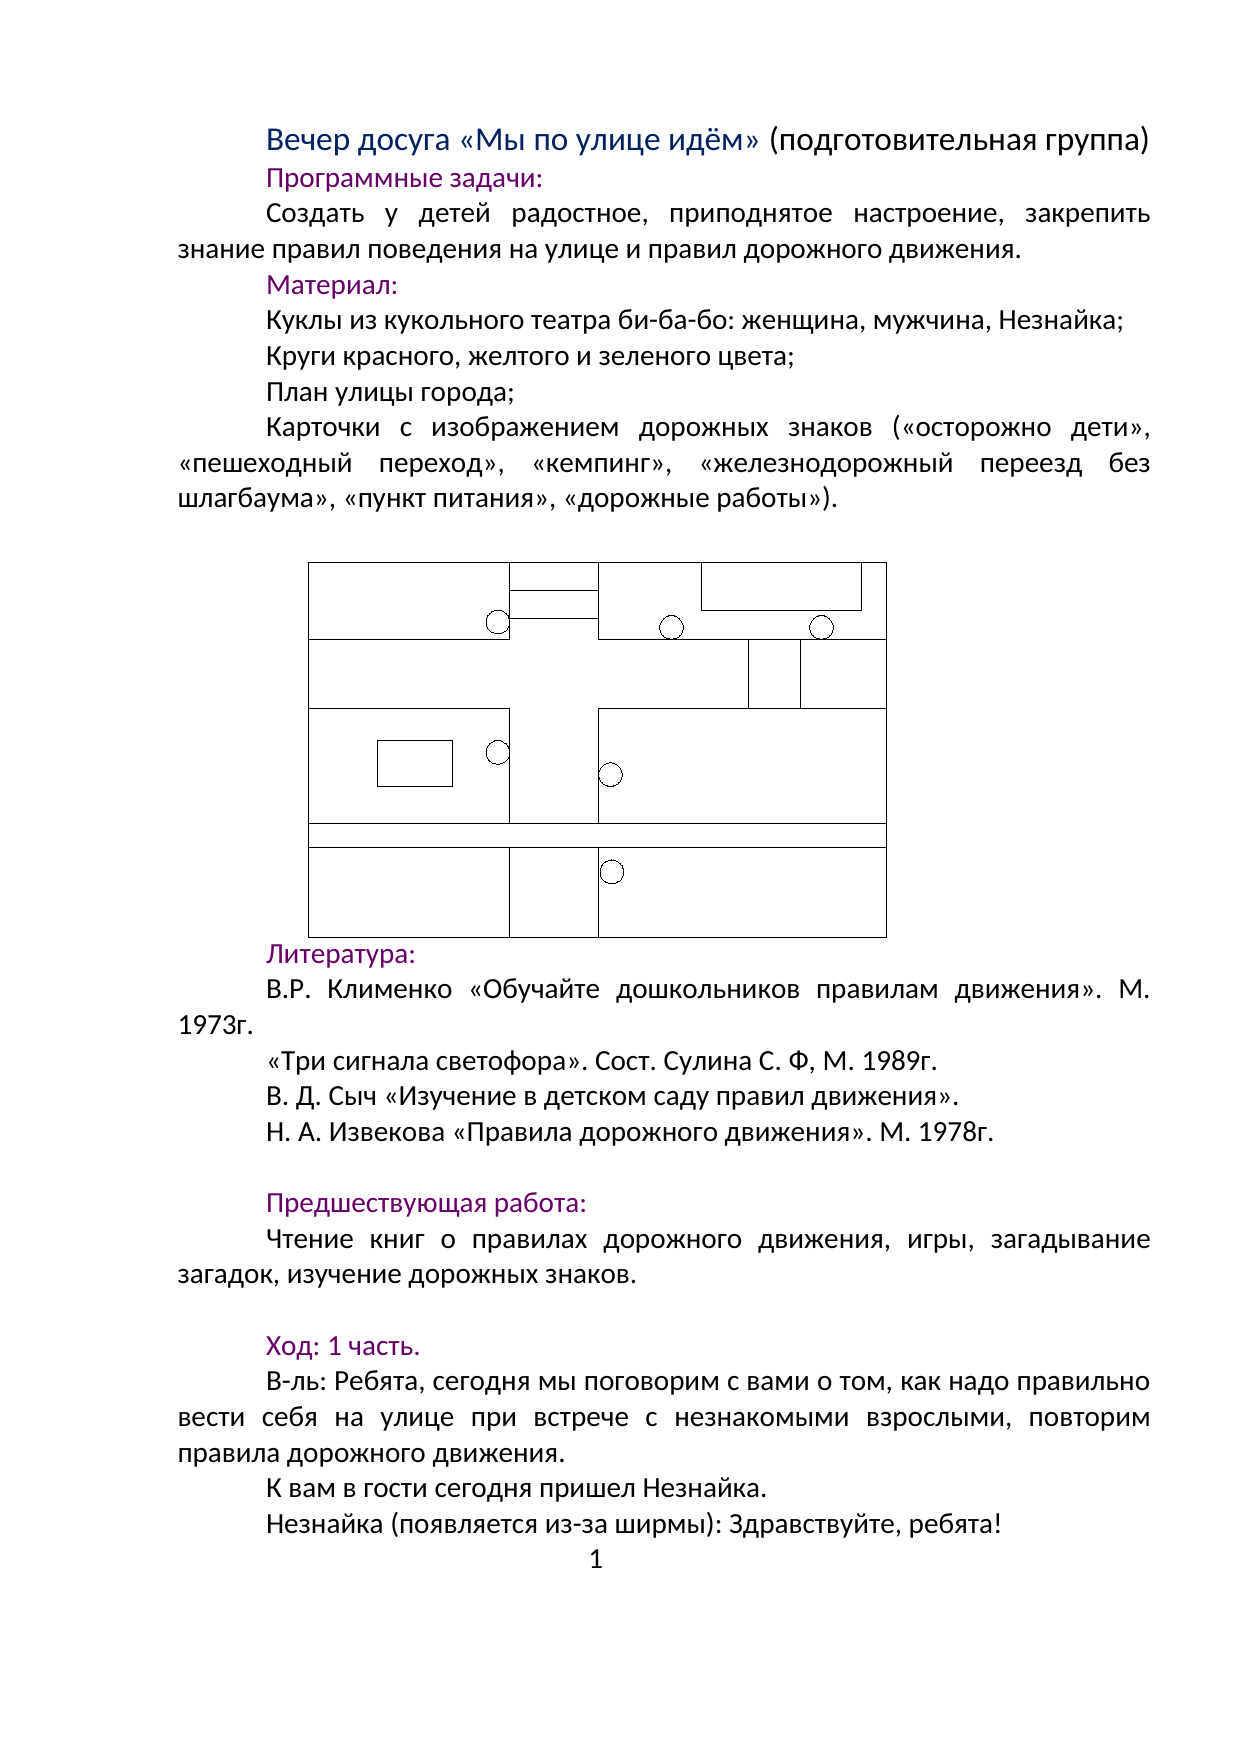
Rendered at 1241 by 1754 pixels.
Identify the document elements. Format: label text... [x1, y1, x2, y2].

text Куклы из кукольного театра би-ба-бо: женщина, мужчина, Незнайка; [177, 301, 1152, 337]
text Литература: [177, 935, 1152, 971]
text «Три сигнала светофора». Сост. Сулина С. Ф, М. 1989г. [177, 1042, 1152, 1077]
text 1 [177, 1541, 1152, 1576]
text В-ль: Ребята, сегодня мы поговорим с вами о том, как надо правильно вести себя на улице при встрече с незнакомыми взрослыми, повторим правила дорожного движения. [177, 1362, 1152, 1469]
text К вам в гости сегодня пришел Незнайка. [177, 1469, 1152, 1505]
text Чтение книг о правилах дорожного движения, игры, загадывание загадок, изучение дорожных знаков. [177, 1220, 1152, 1291]
text Программные задачи: [177, 159, 1152, 194]
text Создать у детей радостное, приподнятое настроение, закрепить знание правил поведения на улице и правил дорожного движения. [177, 194, 1152, 266]
text В.Р. Клименко «Обучайте дошкольников правилам движения». М. 1973г. [177, 971, 1152, 1042]
text Предшествующая работа: [177, 1184, 1152, 1220]
text Материал: [177, 266, 1152, 301]
text Вечер досуга «Мы по улице идём» (подготовительная группа) [177, 118, 1152, 159]
text План улицы города; [177, 373, 1152, 408]
text Н. А. Извекова «Правила дорожного движения». М. 1978г. [177, 1113, 1152, 1149]
text Незнайка (появляется из-за ширмы): Здравствуйте, ребята! [177, 1505, 1152, 1541]
text В. Д. Сыч «Изучение в детском саду правил движения». [177, 1077, 1152, 1113]
text Карточки с изображением дорожных знаков («осторожно дети», «пешеходный переход», «кемпинг», «железнодорожный переезд без шлагбаума», «пункт питания», «дорожные работы»). [177, 408, 1152, 515]
text Круги красного, желтого и зеленого цвета; [177, 337, 1152, 373]
text Ход: 1 часть. [177, 1327, 1152, 1362]
